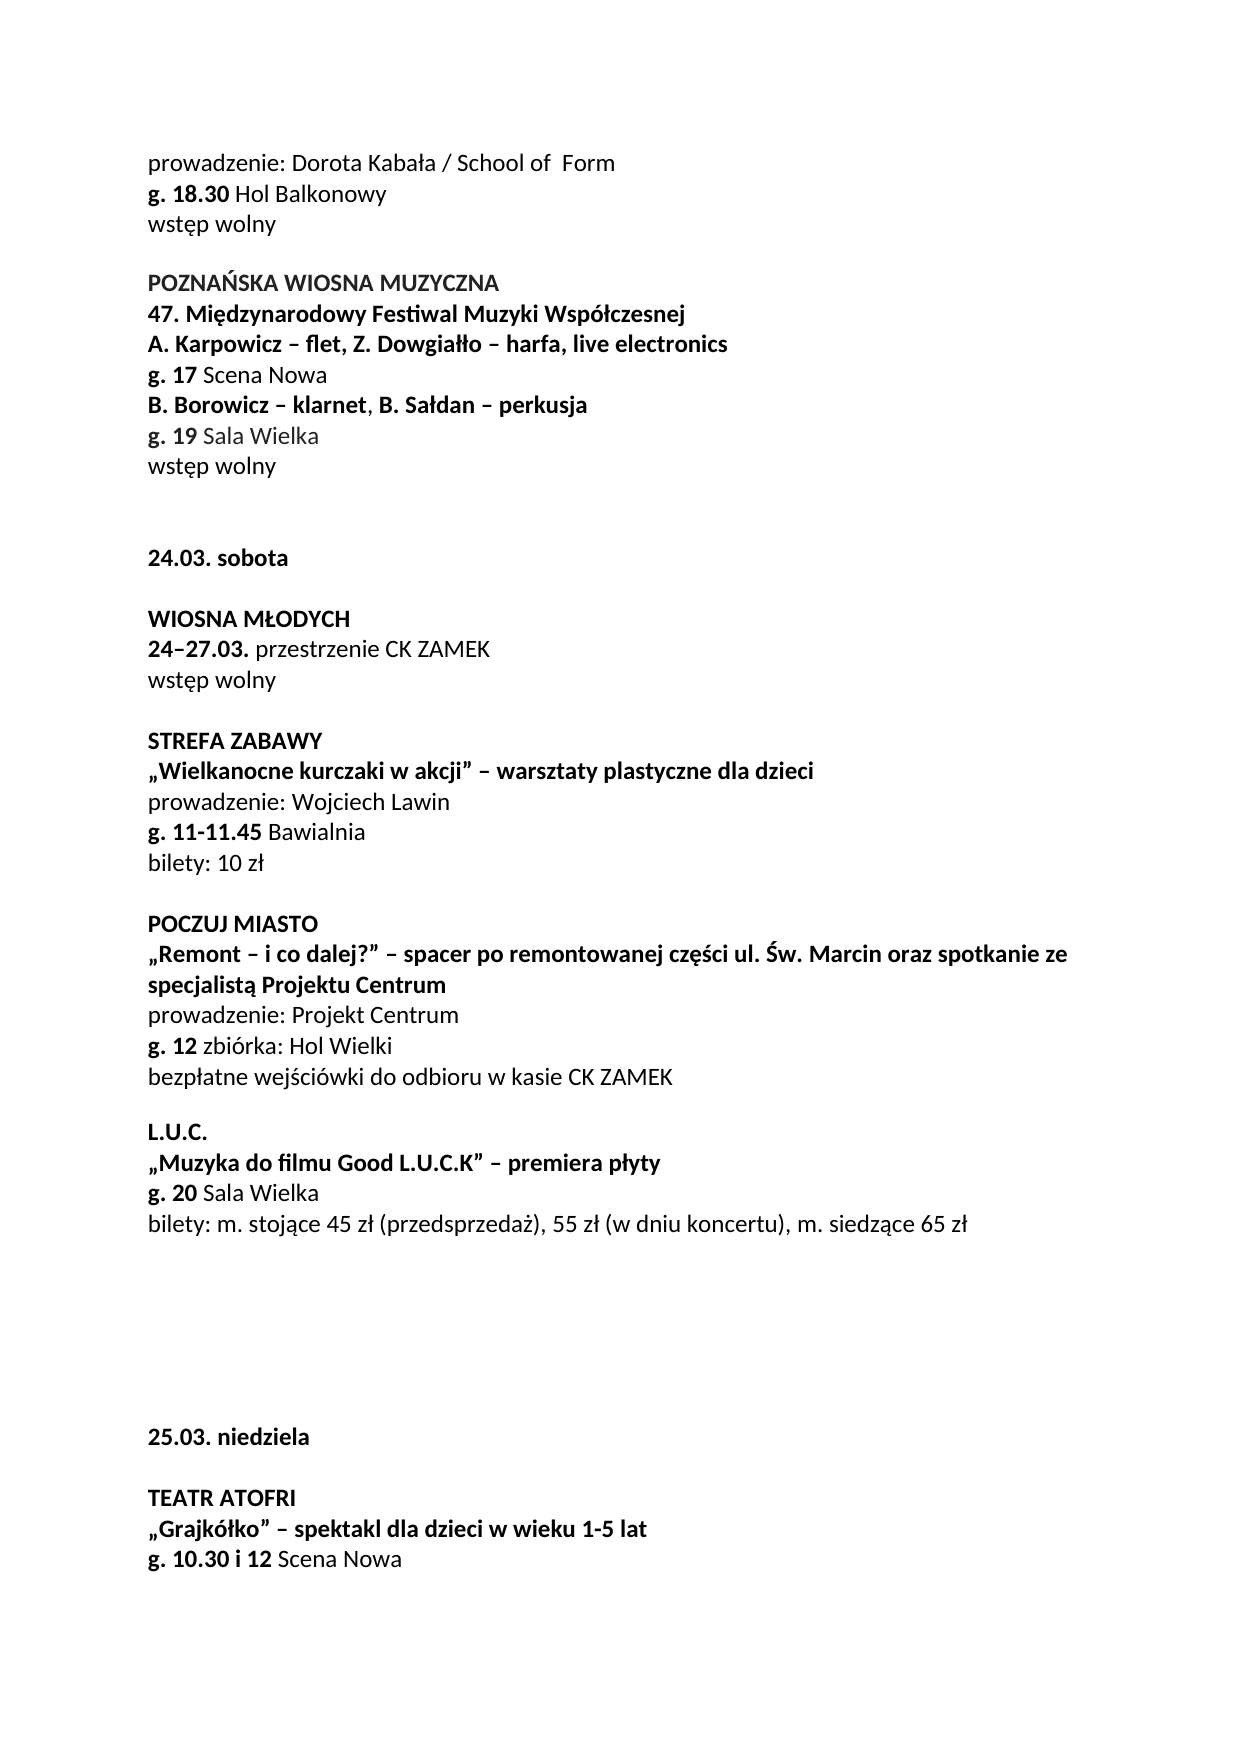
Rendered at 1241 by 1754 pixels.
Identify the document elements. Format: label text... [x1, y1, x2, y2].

text „Wielkanocne kurczaki w akcji” ‒ warsztaty plastyczne dla dzieci [148, 756, 1093, 786]
text POZNAŃSKA WIOSNA MUZYCZNA 47. Międzynarodowy Festiwal Muzyki Współczesnej A. Karpowicz – flet, Z. Dowgiałło – harfa, live electronics g. 17 Scena Nowa [148, 267, 1093, 389]
text wstęp wolny [148, 664, 1093, 694]
text STREFA ZABAWY [148, 725, 1093, 756]
text B. Borowicz – klarnet, B. Sałdan – perkusja g. 19 Sala Wielka [148, 389, 1093, 450]
text POCZUJ MIASTO „Remont – i co dalej?” ‒ spacer po remontowanej części ul. Św. Marcin oraz spotkanie ze specjalistą Projektu Centrum prowadzenie: Projekt Centrum g. 12 zbiórka: Hol Wielki bezpłatne wejściówki do odbioru w kasie CK ZAMEK [148, 878, 1093, 1091]
text wstęp wolny [148, 450, 1093, 481]
text TEATR ATOFRI „Grajkółko” – spektakl dla dzieci w wieku 1-5 lat g. 10.30 i 12 Scena Nowa [148, 1482, 1093, 1574]
text „Muzyka do filmu Good L.U.C.K” – premiera płyty [148, 1147, 1093, 1177]
text L.U.C. [148, 1116, 1093, 1147]
text 24.03. sobota WIOSNA MŁODYCH 24–27.03. przestrzenie CK ZAMEK [148, 481, 1093, 664]
text 25.03. niedziela [148, 1421, 1093, 1452]
text prowadzenie: Wojciech Lawin [148, 786, 1093, 817]
text g. 11-11.45 Bawialnia [148, 817, 1093, 847]
text g. 20 Sala Wielka bilety: m. stojące 45 zł (przedsprzedaż), 55 zł (w dniu koncertu), m. siedzące 65 zł [148, 1177, 1093, 1238]
text prowadzenie: Dorota Kabała / School of Form g. 18.30 Hol Balkonowy wstęp wolny [148, 148, 1093, 239]
text bilety: 10 zł [148, 847, 1093, 878]
